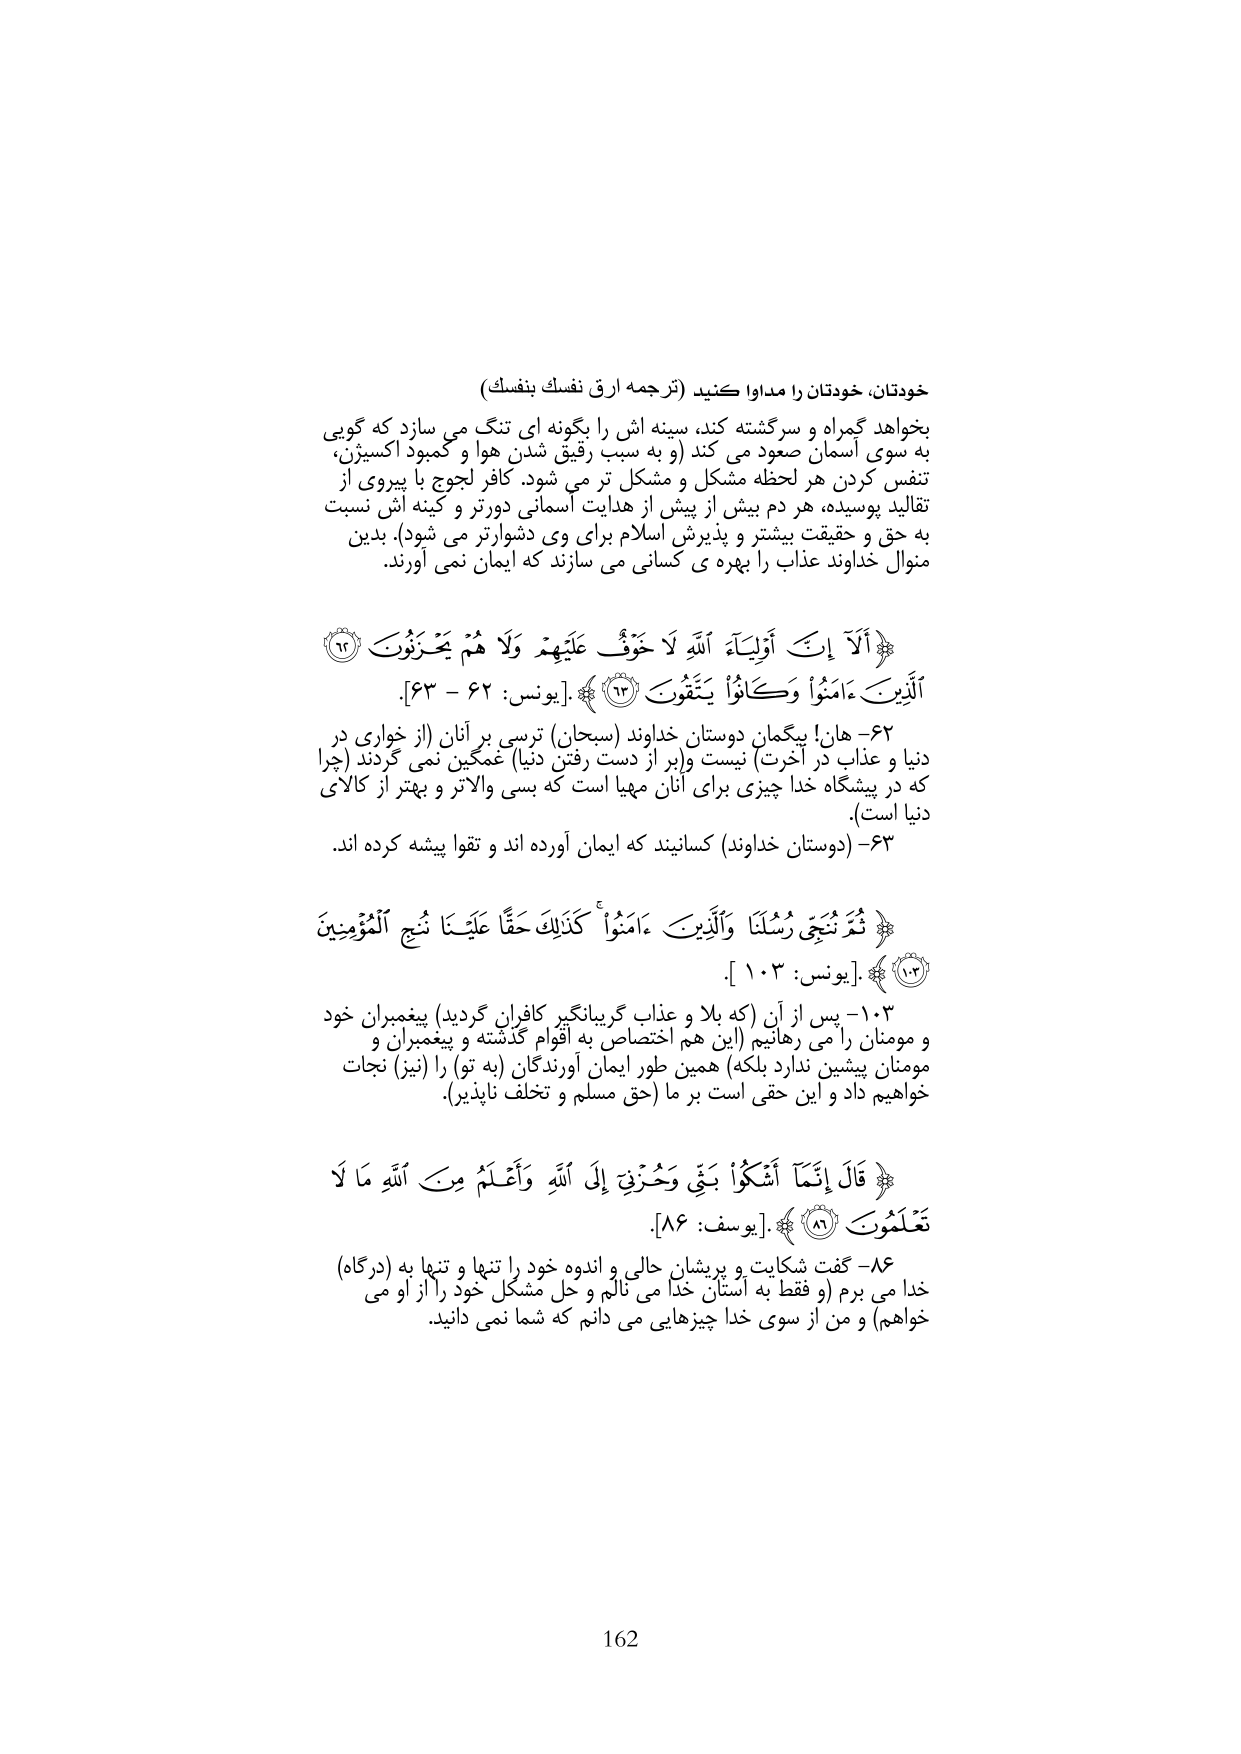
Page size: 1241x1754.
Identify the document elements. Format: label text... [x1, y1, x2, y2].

text ﮋ ﮩ ﮪ ﮫ ﮬ ﮭ ﮮ ﮯ ﮰ ﮱ ﯓ ﯔ ﯕ ﮊ .[يونس: ١٠٣ ]. [311, 891, 929, 999]
text 62- هان! بيگمان دوستان خداوند (سبحان) ترسي بر آنان (از خواري در دنيا و عذاب در آخرت) نيست و(بر از دست رفتن دنيا) غمگين نمي گردند (چرا كه در پيشگاه خدا چيزي براي آنان مهيا است كه بسي والاتر و بهتر از كالاي دنيا است). [311, 720, 929, 830]
text 86- گفت شكايت و پريشان حالي و اندوه خود را تنها و تنها به (درگاه) خدا مي برم (و فقط به آستان خدا مي نالم و حل مشكل خود را از او مي خواهم) و من از سوي خدا چيزهايي مي دانم كه شما نمي دانيد. [311, 1251, 929, 1334]
text ﮋ ﭑ ﭒ ﭓ ﭔ ﭕ ﭖ ﭗ ﭘ ﭙ ﭚ ﭛ ﭜ ﭝ ﭞ ﭟ ﭠ ﮊ .[يونس: ٦٢ - ٦٣]. [311, 611, 929, 720]
text ﮋ ﯸ ﯹ ﯺ ﯻ ﯼ ﯽ ﯾ ﯿ ﰀ ﰁ ﰂ ﰃ ﰄ ﰅ ﮊ .[يوسف: ٨٦]. [311, 1143, 929, 1251]
text 103- پس از آن (كه بلا و عذاب گريبانگير كافران گرديد) پيغمبران خود و مومنان را مي رهانيم (اين هم اختصاص به اقوام گذشته و پيغمبران و مومنان پيشين ندارد بلكه) همين طور ايمان آورندگان (به تو) را (نيز) نجات خواهيم داد و اين حقي است بر ما (حق مسلم و تخلف ناپذير). [311, 999, 929, 1109]
text 63- (دوستان خداوند) كسانيند كه ايمان آورده اند و تقوا پيشه كرده اند. [311, 830, 929, 857]
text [311, 413, 929, 578]
